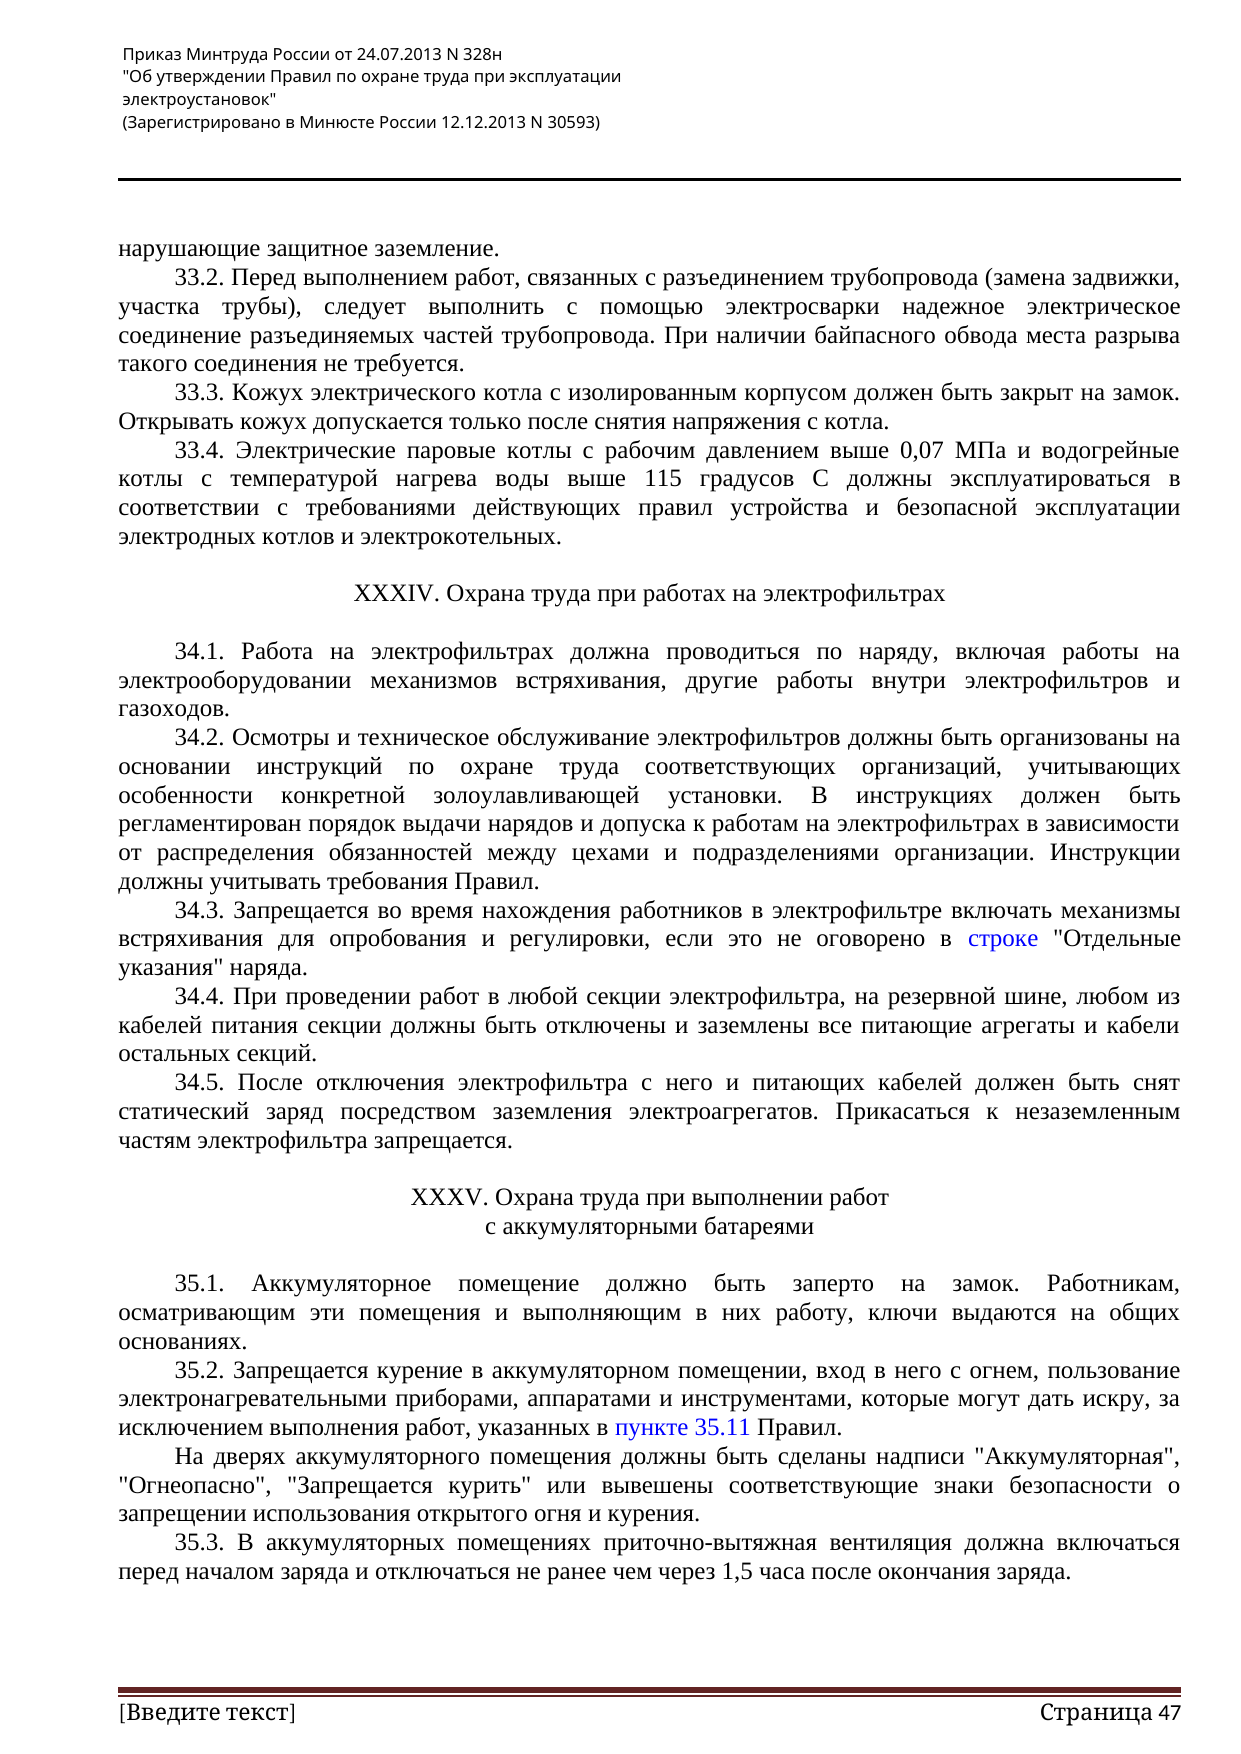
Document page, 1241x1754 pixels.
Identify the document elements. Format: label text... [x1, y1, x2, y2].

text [118, 233, 1181, 262]
text 35.2. Запрещается курение в аккумуляторном помещении, вход в него с огнем, пользование электронагревательными приборами, аппаратами и инструментами, которые могут дать искру, за исключением выполнения работ, указанных в пункте 35.11 Правил. [118, 1355, 1181, 1441]
text 34.5. После отключения электрофильтра с него и питающих кабелей должен быть снят статический заряд посредством заземления электроагрегатов. Прикасаться к незаземленным частям электрофильтра запрещается. [118, 1067, 1181, 1153]
text XXXIV. Охрана труда при работах на электрофильтрах [118, 578, 1181, 607]
text 34.1. Работа на электрофильтрах должна проводиться по наряду, включая работы на электрооборудовании механизмов встряхивания, другие работы внутри электрофильтров и газоходов. [118, 636, 1181, 722]
text с аккумуляторными батареями [118, 1211, 1181, 1240]
text 35.3. В аккумуляторных помещениях приточно-вытяжная вентиляция должна включаться перед началом заряда и отключаться не ранее чем через 1,5 часа после окончания заряда. [118, 1527, 1181, 1585]
text 34.4. При проведении работ в любой секции электрофильтра, на резервной шине, любом из кабелей питания секции должны быть отключены и заземлены все питающие агрегаты и кабели остальных секций. [118, 981, 1181, 1067]
text 34.3. Запрещается во время нахождения работников в электрофильтре включать механизмы встряхивания для опробования и регулировки, если это не оговорено в строке "Отдельные указания" наряда. [118, 895, 1181, 981]
text 33.4. Электрические паровые котлы с рабочим давлением выше 0,07 МПа и водогрейные котлы с температурой нагрева воды выше 115 градусов C должны эксплуатироваться в соответствии с требованиями действующих правил устройства и безопасной эксплуатации электродных котлов и электрокотельных. [118, 435, 1181, 550]
text XXXV. Охрана труда при выполнении работ [118, 1182, 1181, 1211]
text 34.2. Осмотры и техническое обслуживание электрофильтров должны быть организованы на основании инструкций по охране труда соответствующих организаций, учитывающих особенности конкретной золоулавливающей установки. В инструкциях должен быть регламентирован порядок выдачи нарядов и допуска к работам на электрофильтрах в зависимости от распределения обязанностей между цехами и подразделениями организации. Инструкции должны учитывать требования Правил. [118, 722, 1181, 895]
text На дверях аккумуляторного помещения должны быть сделаны надписи "Аккумуляторная", "Огнеопасно", "Запрещается курить" или вывешены соответствующие знаки безопасности о запрещении использования открытого огня и курения. [118, 1441, 1181, 1527]
text 33.3. Кожух электрического котла с изолированным корпусом должен быть закрыт на замок. Открывать кожух допускается только после снятия напряжения с котла. [118, 377, 1181, 435]
text 35.1. Аккумуляторное помещение должно быть заперто на замок. Работникам, осматривающим эти помещения и выполняющим в них работу, ключи выдаются на общих основаниях. [118, 1268, 1181, 1355]
text 33.2. Перед выполнением работ, связанных с разъединением трубопровода (замена задвижки, участка трубы), следует выполнить с помощью электросварки надежное электрическое соединение разъединяемых частей трубопровода. При наличии байпасного обвода места разрыва такого соединения не требуется. [118, 262, 1181, 377]
